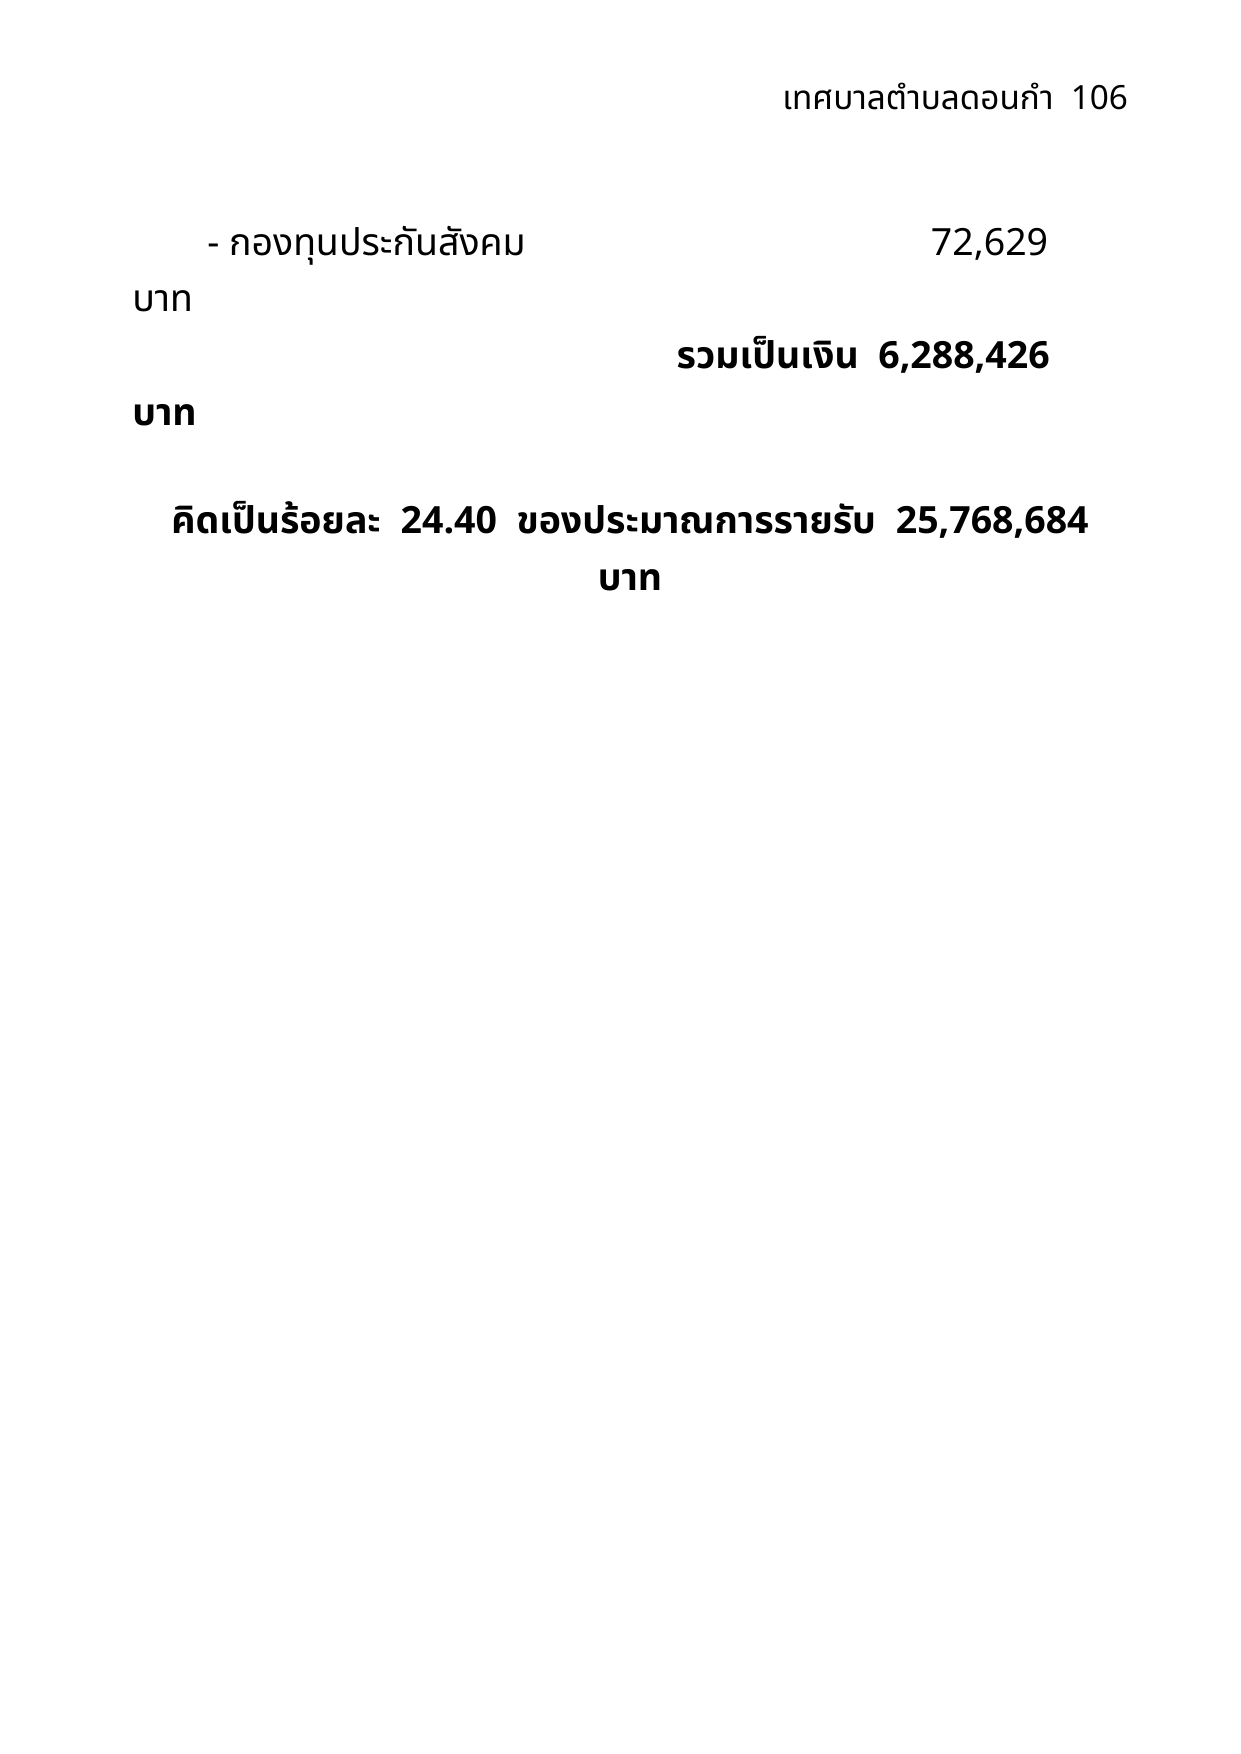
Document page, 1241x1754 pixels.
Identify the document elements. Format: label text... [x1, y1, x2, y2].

text รวมเป็นเงิน 6,288,426 บาท [132, 329, 1128, 442]
text - กองทุนประกันสังคม 72,629 บาท [132, 215, 1128, 329]
text คิดเป็นร้อยละ 24.40 ของประมาณการรายรับ 25,768,684 บาท [132, 493, 1128, 607]
